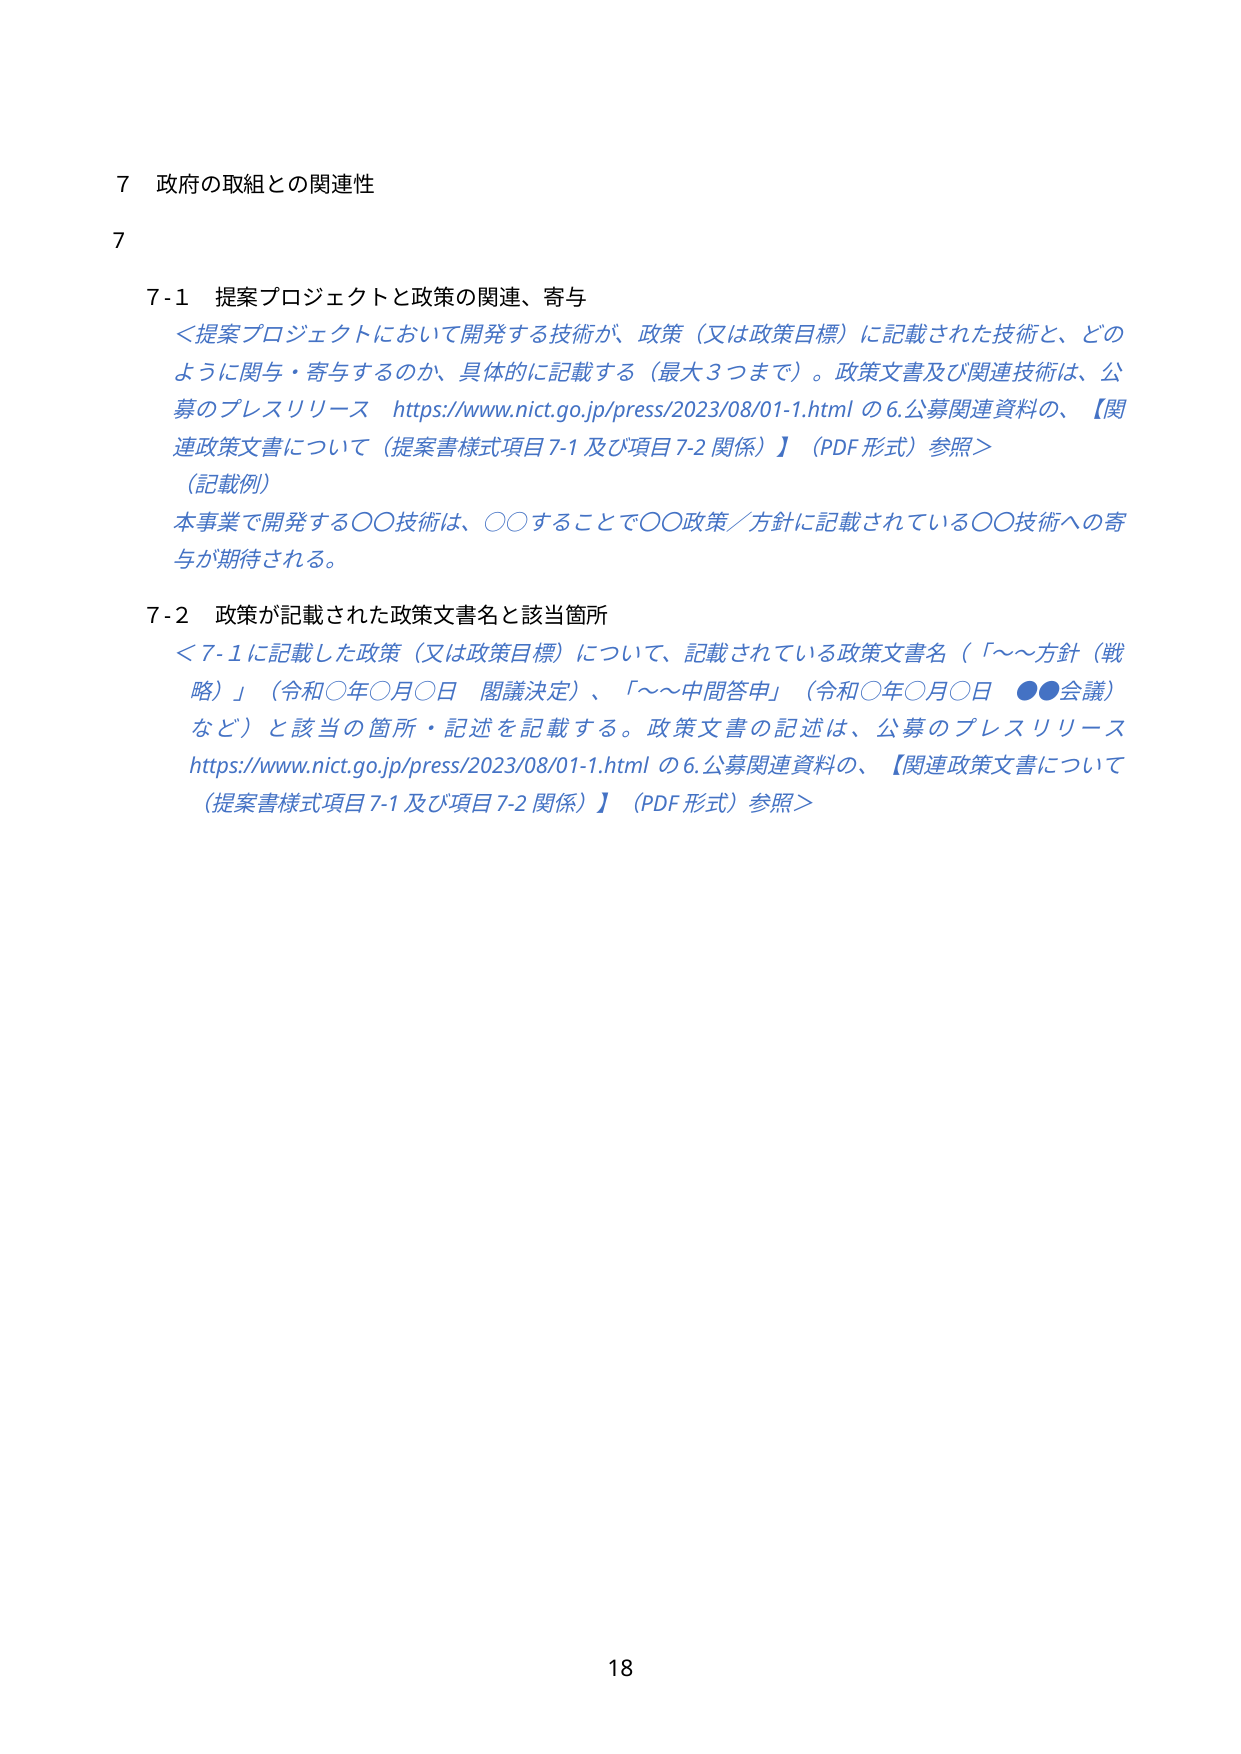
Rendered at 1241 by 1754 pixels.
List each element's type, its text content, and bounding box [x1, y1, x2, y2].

list 政策が記載された政策文書名と該当箇所 [142, 596, 1128, 633]
list 政府の取組との関連性 [112, 164, 1128, 202]
text ＜７-１に記載した政策（又は政策目標）について、記載されている政策文書名（「～～方針（戦略）」（令和○年○月○日 閣議決定）、「～～中間答申」（令和○年○月○日 ●●会議）など）と該当の箇所・記述を記載する。政策文書の記述は、公募のプレスリリース https://www.nict.go.jp/press/2023/08/01-1.html の6.公募関連資料の、【関連政策文書について（提案書様式項目7-1及び項目7-2関係）】（PDF形式）参照＞ [172, 633, 1128, 821]
text ＜提案プロジェクトにおいて開発する技術が、政策（又は政策目標）に記載された技術と、どのように関与・寄与するのか、具体的に記載する（最大３つまで）。政策文書及び関連技術は、公募のプレスリリース https://www.nict.go.jp/press/2023/08/01-1.html の6.公募関連資料の、【関連政策文書について（提案書様式項目7-1及び項目7-2関係）】（PDF形式）参照＞ [172, 314, 1128, 464]
text 本事業で開発する〇〇技術は、○○することで〇〇政策／方針に記載されている〇〇技術への寄与が期待される。 [172, 502, 1128, 577]
text （記載例） [172, 464, 1128, 502]
list 提案プロジェクトと政策の関連、寄与 [142, 277, 1128, 314]
